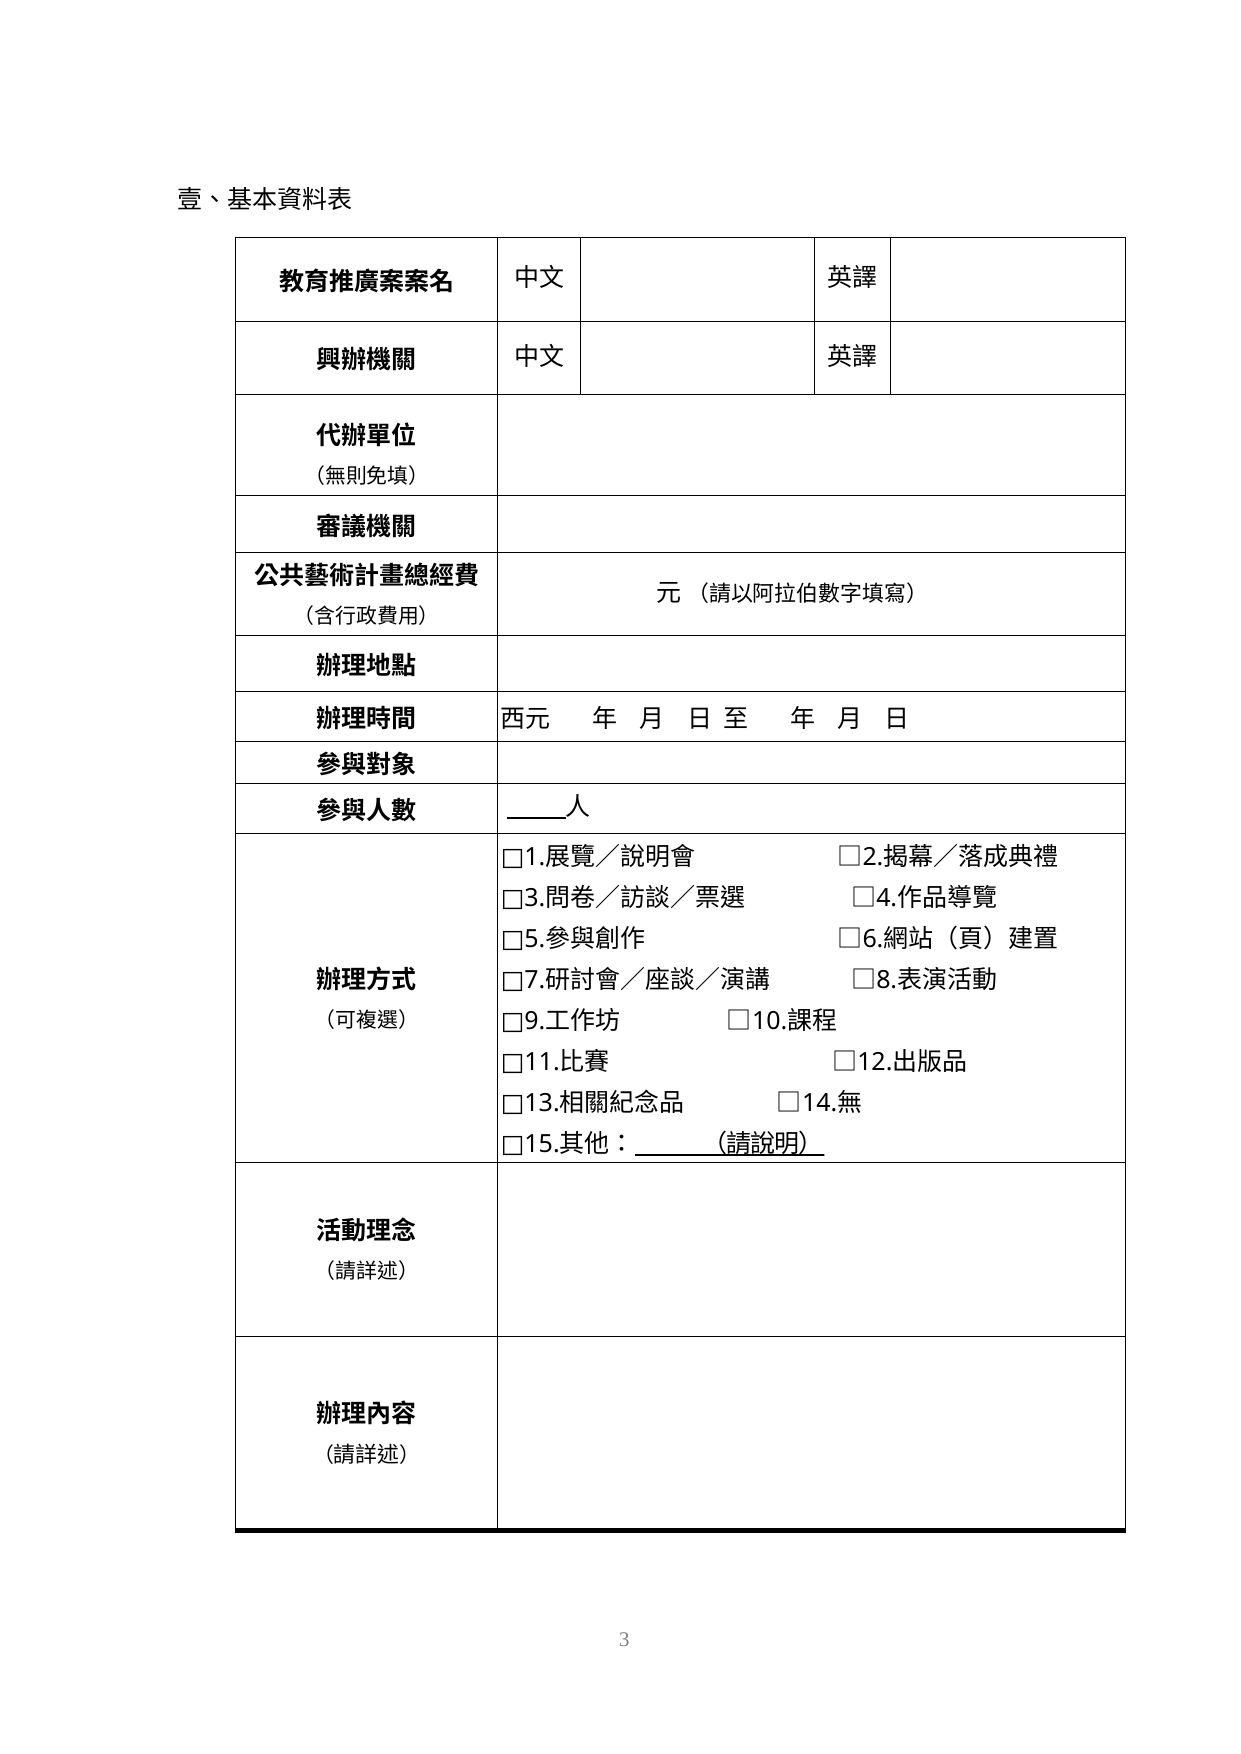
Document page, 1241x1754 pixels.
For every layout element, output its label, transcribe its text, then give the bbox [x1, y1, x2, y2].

table_cell 公共藝術計畫總經費 （含行政費用） [236, 553, 497, 635]
table_cell [498, 496, 1125, 552]
table_header 英譯 [815, 238, 890, 321]
table_cell 興辦機關 [236, 322, 497, 393]
table_header 教育推廣案案名 [236, 238, 497, 321]
table_cell 中文 [498, 322, 580, 393]
table_header 中文 [498, 238, 580, 321]
table_cell 西元 年 月 日 至 年 月 日 [498, 692, 1125, 741]
table_header [581, 238, 814, 321]
table_cell 人 [498, 784, 1125, 833]
table_cell [498, 1163, 1125, 1336]
table_cell [581, 322, 814, 393]
table_cell 辦理內容 （請詳述） [236, 1337, 497, 1528]
table_cell 辦理方式 （可複選） [236, 834, 497, 1162]
table_cell [498, 395, 1125, 495]
table_cell [498, 636, 1125, 691]
table_cell [498, 742, 1125, 783]
table_header [891, 238, 1125, 321]
table_cell 審議機關 [236, 496, 497, 552]
table_cell 元 （請以阿拉伯數字填寫） [498, 553, 1125, 635]
text 壹、基本資料表 [177, 177, 1063, 218]
table_cell 參與對象 [236, 742, 497, 783]
table_cell 辦理時間 [236, 692, 497, 741]
table_cell 辦理地點 [236, 636, 497, 691]
table_cell 參與人數 [236, 784, 497, 833]
table_cell [891, 322, 1125, 393]
table_cell □1.展覽／說明會 □2.揭幕／落成典禮 □3.問卷／訪談／票選 □4.作品導覽 □5.參與創作 □6.網站（頁）建置 □7.研討會／座談／演講 □8.表演活動 □9.工作坊 □10.課程 □11.比賽 □12.出版品 □13.相關紀念品 □14.無 □15.其他： （請說明） [498, 834, 1125, 1162]
table_cell 代辦單位 （無則免填） [236, 395, 497, 495]
table_cell 活動理念 （請詳述） [236, 1163, 497, 1336]
table_cell 英譯 [815, 322, 890, 393]
table_cell [498, 1337, 1125, 1528]
